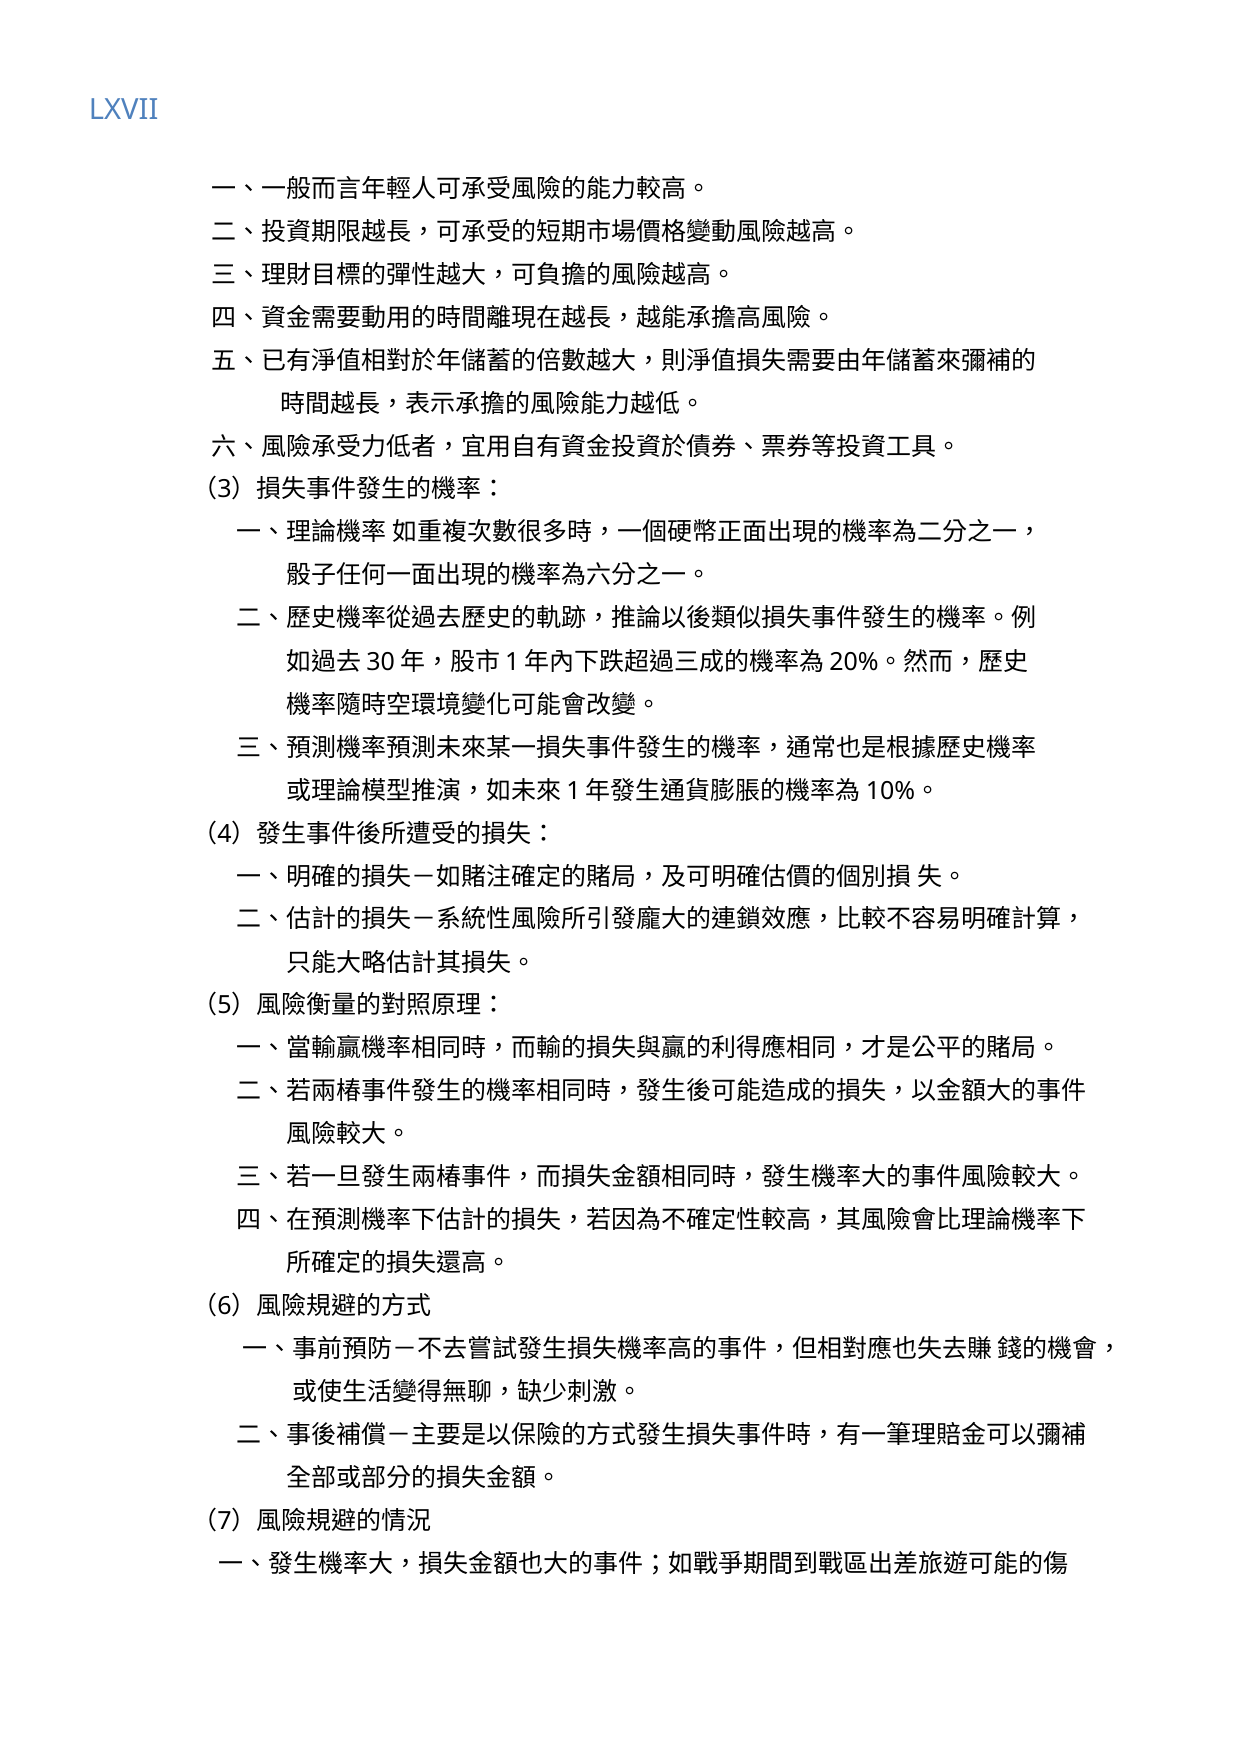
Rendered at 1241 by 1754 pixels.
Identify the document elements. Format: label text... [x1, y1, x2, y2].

text （5）風險衡量的對照原理： [192, 984, 1093, 1022]
text 一、明確的損失－如賭注確定的賭局，及可明確估價的個別損 失。 [236, 855, 1053, 893]
text （6）風險規避的方式 [192, 1285, 1093, 1323]
text 一、當輸贏機率相同時，而輸的損失與贏的利得應相同，才是公平的賭局。 [192, 1027, 1093, 1065]
text 二、投資期限越長，可承受的短期市場價格變動風險越高。 [192, 211, 1053, 248]
text 時間越長，表示承擔的風險能力越低。 [192, 382, 1053, 420]
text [192, 1543, 1093, 1581]
text 一、事前預防－不去嘗試發生損失機率高的事件，但相對應也失去賺 錢的機會，或使生活變得無聊，缺少刺激。 [242, 1328, 1107, 1409]
text 一、一般而言年輕人可承受風險的能力較高。 [192, 168, 1053, 205]
text 二、若兩椿事件發生的機率相同時，發生後可能造成的損失，以金額大的事件風險較大。 [236, 1070, 1093, 1151]
text 三、若一旦發生兩椿事件，而損失金額相同時，發生機率大的事件風險較大。 [192, 1156, 1093, 1194]
text 三、預測機率預測未來某一損失事件發生的機率，通常也是根據歷史機率或理論模型推演，如未來1年發生通貨膨脹的機率為10%。 [236, 726, 1053, 807]
text 二、事後補償－主要是以保險的方式發生損失事件時，有一筆理賠金可以彌補全部或部分的損失金額。 [236, 1414, 1093, 1495]
text 二、歷史機率從過去歷史的軌跡，推論以後類似損失事件發生的機率。例如過去30年，股市1年內下跌超過三成的機率為20%。然而，歷史機率隨時空環境變化可能會改變。 [236, 597, 1053, 721]
text 四、在預測機率下估計的損失，若因為不確定性較高，其風險會比理論機率下所確定的損失還高。 [236, 1199, 1093, 1280]
text 二、估計的損失－系統性風險所引發龐大的連鎖效應，比較不容易明確計算，只能大略估計其損失。 [236, 898, 1093, 979]
text （7）風險規避的情況 [192, 1500, 1093, 1538]
text 六、風險承受力低者，宜用自有資金投資於債券、票券等投資工具。 [192, 425, 1053, 463]
text （4）發生事件後所遭受的損失： [192, 812, 1053, 850]
text 一、理論機率 如重複次數很多時，一個硬幣正面出現的機率為二分之一，骰子任何一面出現的機率為六分之一。 [236, 511, 1053, 592]
text 四、資金需要動用的時間離現在越長，越能承擔高風險。 [192, 297, 1053, 334]
text 三、理財目標的彈性越大，可負擔的風險越高。 [192, 254, 1053, 291]
text 五、已有淨值相對於年儲蓄的倍數越大，則淨值損失需要由年儲蓄來彌補的 [192, 339, 1053, 377]
text （3）損失事件發生的機率： [192, 468, 1053, 506]
